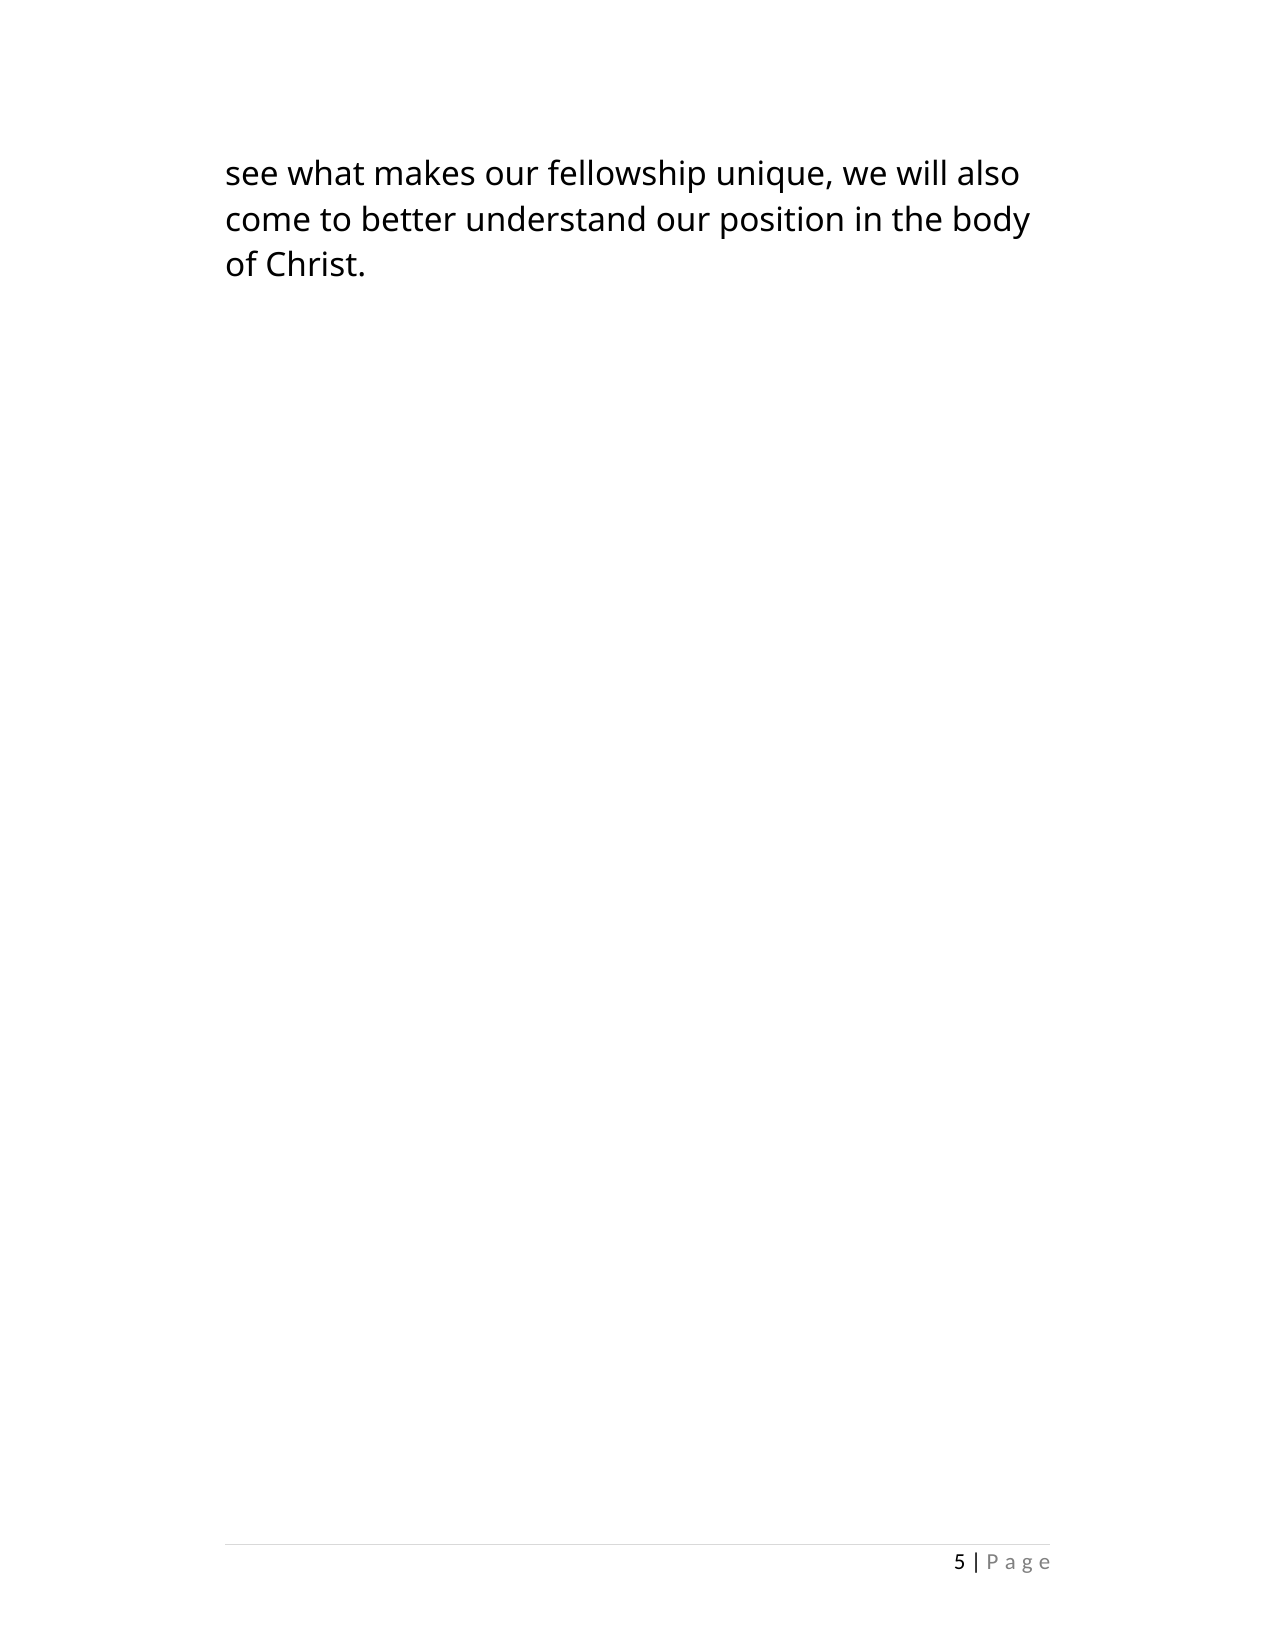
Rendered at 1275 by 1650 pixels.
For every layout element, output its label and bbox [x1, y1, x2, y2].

text [225, 150, 1050, 286]
